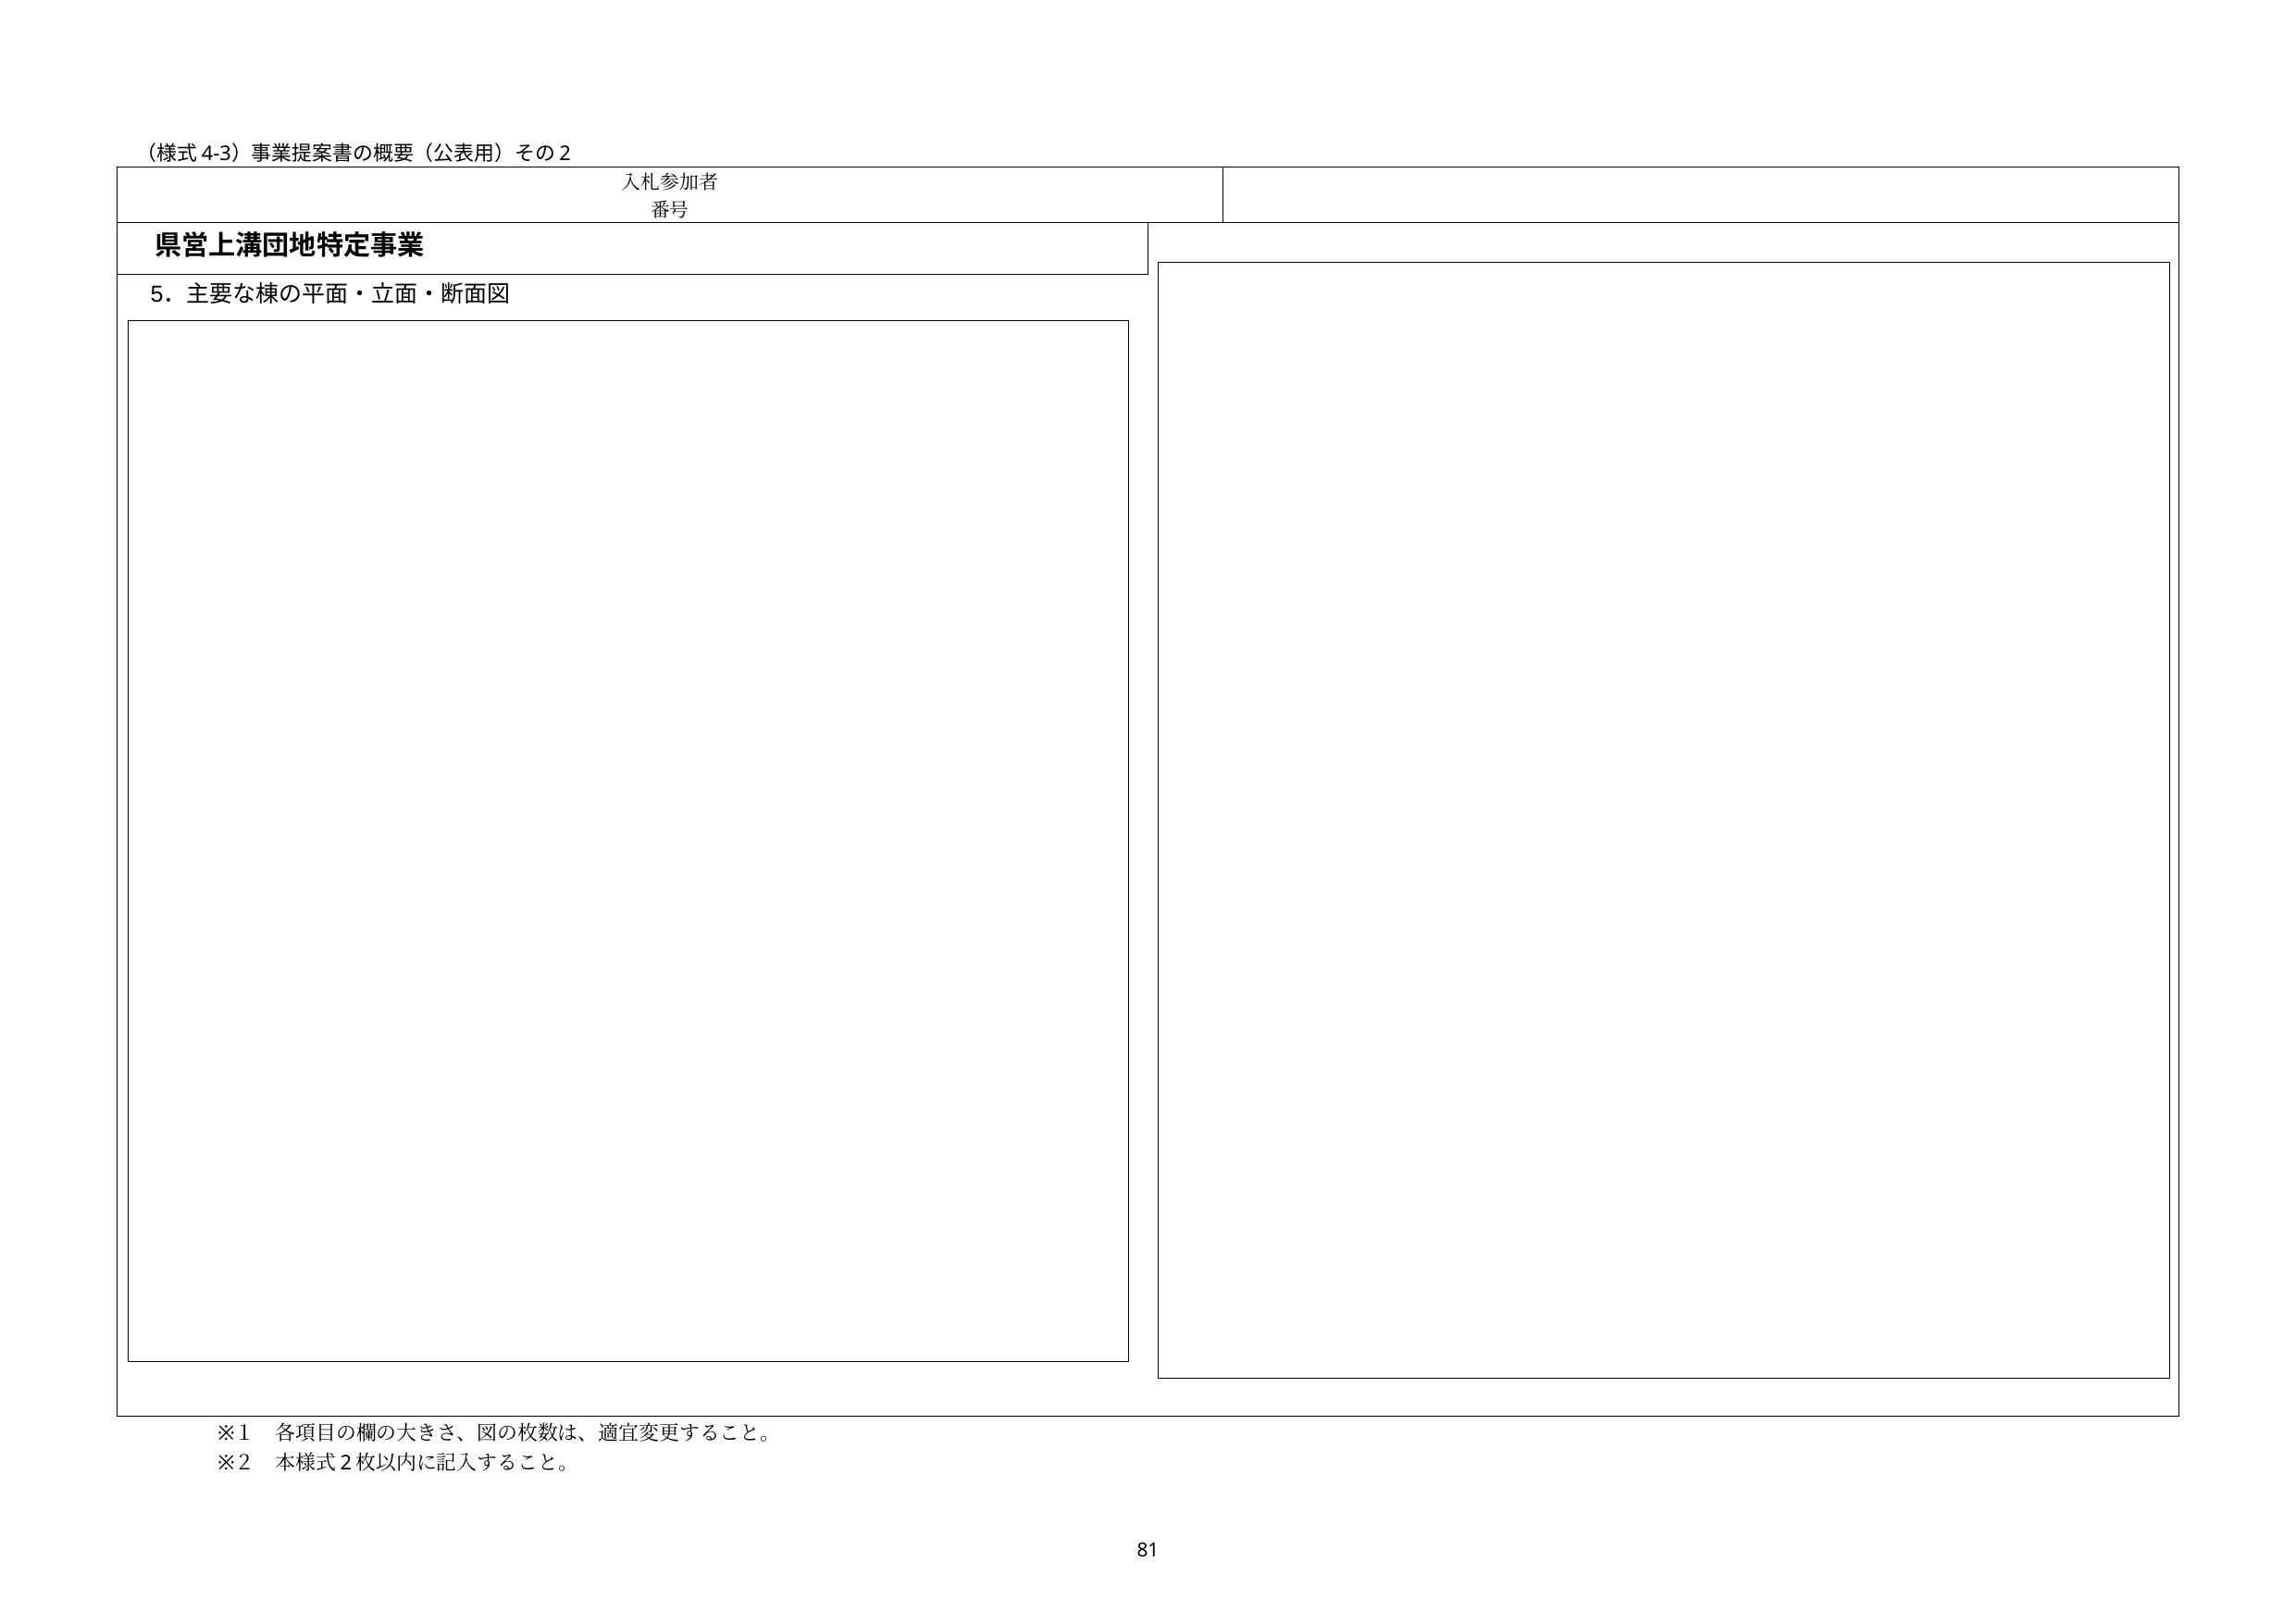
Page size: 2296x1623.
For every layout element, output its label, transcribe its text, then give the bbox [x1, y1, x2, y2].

text ※１ 各項目の欄の大きさ、図の枚数は、適宜変更すること。 [197, 1417, 2149, 1446]
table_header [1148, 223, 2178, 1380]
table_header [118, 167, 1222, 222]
text ※２ 本様式2枚以内に記入すること。 [197, 1446, 2149, 1475]
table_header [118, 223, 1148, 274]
text （様式4-3）事業提案書の概要（公表用）その2 [137, 137, 2159, 166]
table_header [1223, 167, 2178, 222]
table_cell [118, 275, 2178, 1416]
